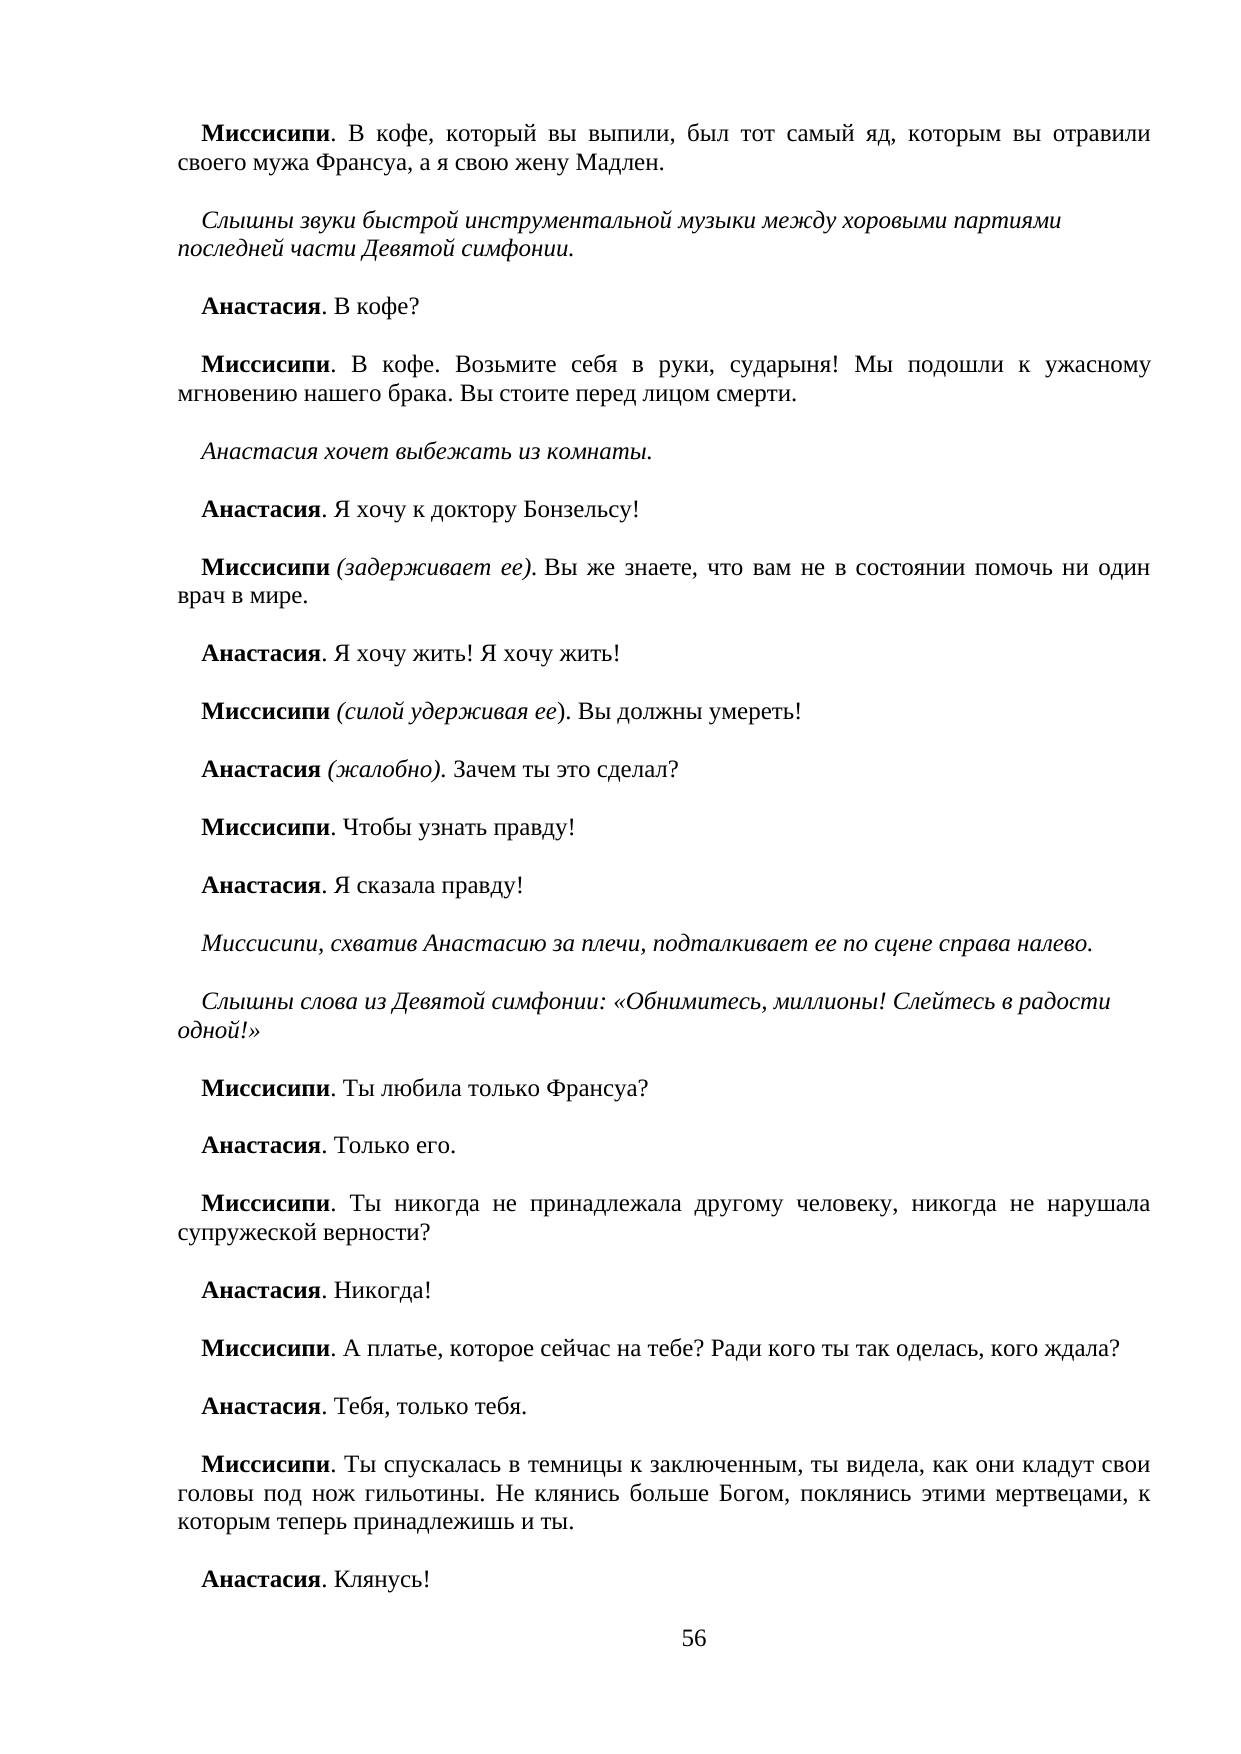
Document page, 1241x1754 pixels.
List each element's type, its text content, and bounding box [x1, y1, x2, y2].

text Миссисипи. В кофе, который вы выпили, был тот самый яд, которым вы отравили своего мужа Франсуа, а я свою жену Мадлен. [177, 118, 1152, 176]
text Миссисипи. А платье, которое сейчас на тебе? Ради кого ты так оделась, кого ждала? [177, 1333, 1152, 1362]
text Анастасия. Только его. [177, 1131, 1152, 1159]
text Миссисипи. Ты любила только Франсуа? [177, 1073, 1152, 1101]
text Слышны слова из Девятой симфонии: «Обнимитесь, миллионы! Слейтесь в радости одной!» [177, 986, 1152, 1043]
text Анастасия. Никогда! [177, 1275, 1152, 1304]
text Анастасия. Я хочу к доктору Бонзельсу! [177, 494, 1152, 523]
text Миссисипи. В кофе. Возьмите себя в руки, сударыня! Мы подошли к ужасному мгновению нашего брака. Вы стоите перед лицом смерти. [177, 349, 1152, 407]
text Анастасия. Я хочу жить! Я хочу жить! [177, 638, 1152, 667]
text Миссисипи. Ты никогда не принадлежала другому человеку, никогда не нарушала супружеской верности? [177, 1188, 1152, 1246]
text Анастасия (жалобно). Зачем ты это сделал? [177, 754, 1152, 783]
text Миссисипи. Чтобы узнать правду! [177, 812, 1152, 841]
text Миссисипи (силой удерживая ее). Вы должны умереть! [177, 696, 1152, 725]
text Миссисипи (задерживает ее). Вы же знаете, что вам не в состоянии помочь ни один врач в мире. [177, 552, 1152, 609]
text Миссисипи, схватив Анастасию за плечи, подталкивает ее по сцене справа налево. [177, 928, 1152, 957]
text Слышны звуки быстрой инструментальной музыки между хоровыми партиями последней части Девятой симфонии. [177, 205, 1152, 262]
text Анастасия. Тебя, только тебя. [177, 1391, 1152, 1420]
text Миссисипи. Ты спускалась в темницы к заключенным, ты видела, как они кладут свои головы под нож гильотины. Не клянись больше Богом, поклянись этими мертвецами, к которым теперь принадлежишь и ты. [177, 1449, 1152, 1535]
text Анастасия. Я сказала правду! [177, 870, 1152, 899]
text Анастасия хочет выбежать из комнаты. [177, 436, 1152, 465]
text Анастасия. В кофе? [177, 291, 1152, 320]
text Анастасия. Клянусь! [177, 1564, 1152, 1593]
